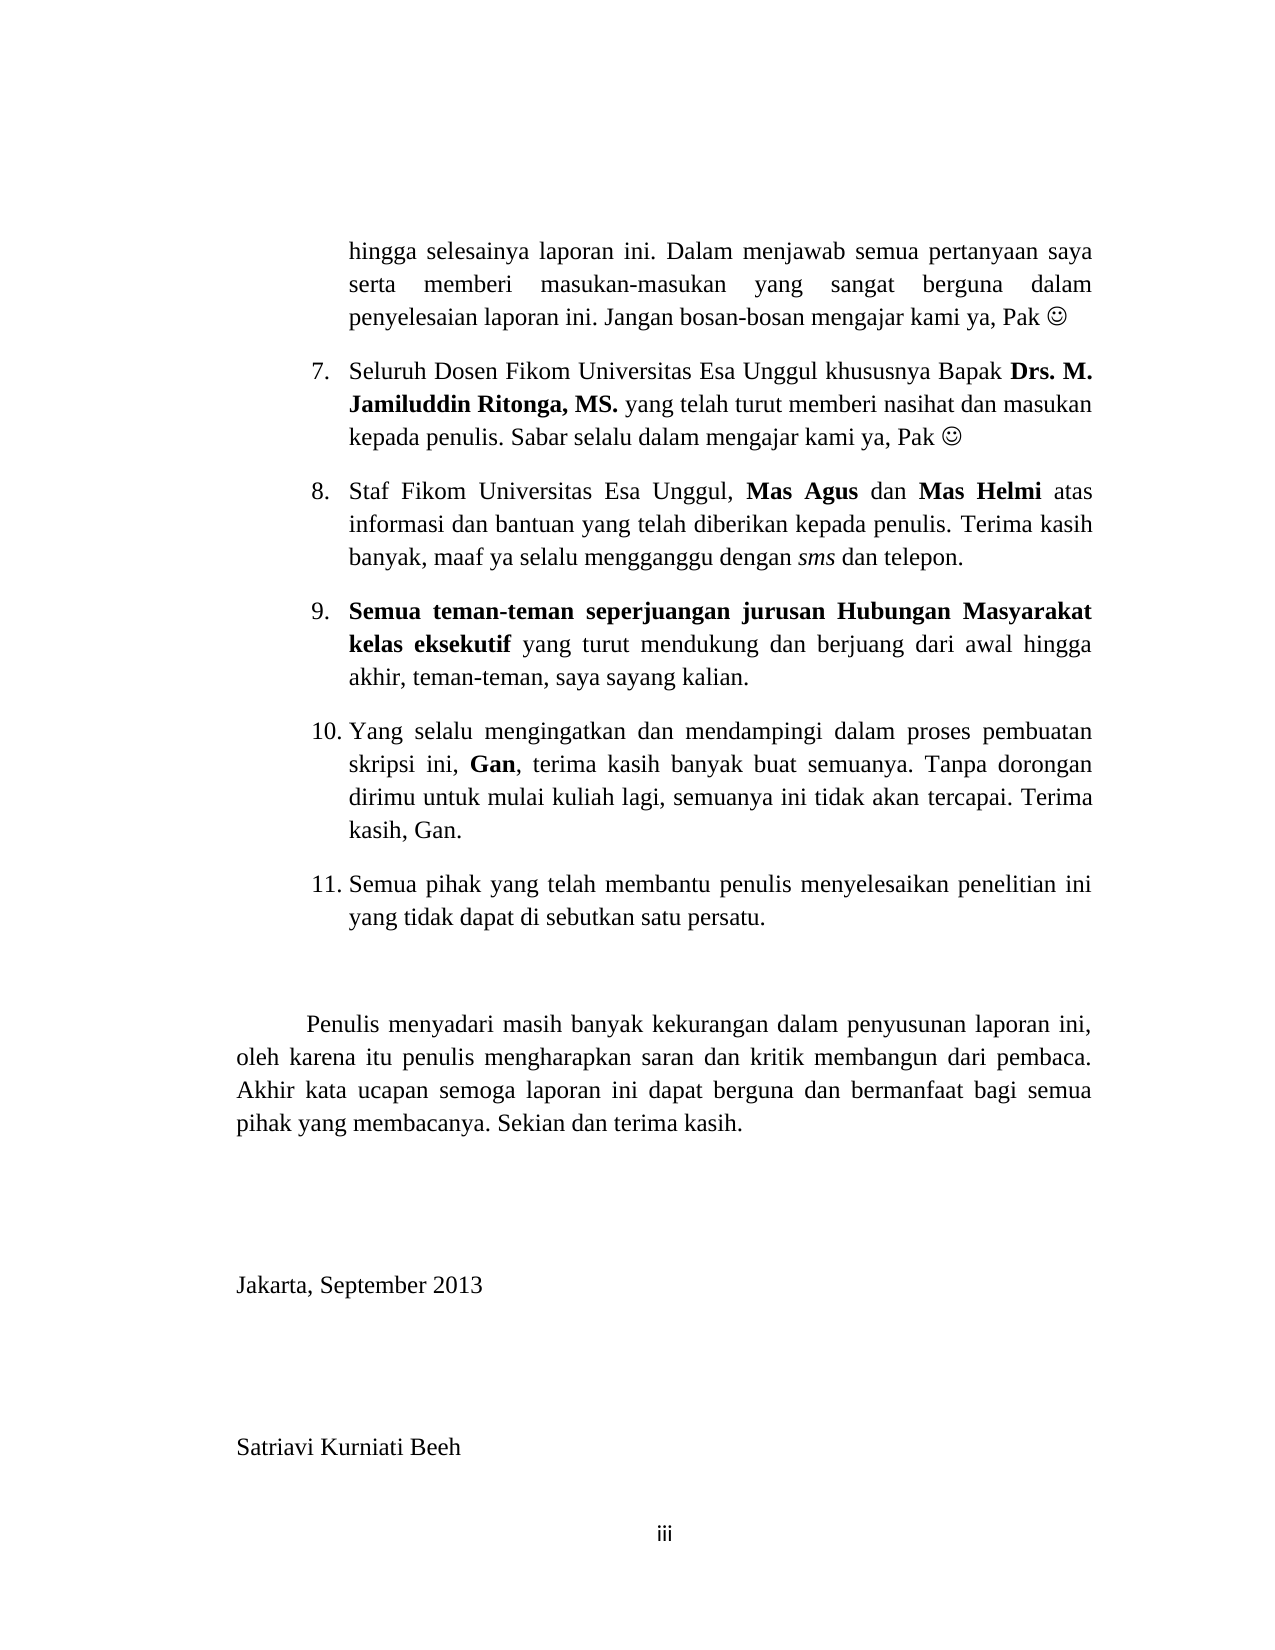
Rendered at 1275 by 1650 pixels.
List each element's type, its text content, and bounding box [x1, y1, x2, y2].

list Staf Fikom Universitas Esa Unggul, Mas Agus dan Mas Helmi atas informasi dan bantuan yang telah diberikan kepada penulis. Terima kasih banyak, maaf ya selalu mengganggu dengan sms dan telepon. [311, 476, 1093, 571]
list Yang selalu mengingatkan dan mendampingi dalam proses pembuatan skripsi ini, Gan, terima kasih banyak buat semuanya. Tanpa dorongan dirimu untuk mulai kuliah lagi, semuanya ini tidak akan tercapai. Terima kasih, Gan. [311, 716, 1093, 844]
list Seluruh Dosen Fikom Universitas Esa Unggul khususnya Bapak Drs. M. Jamiluddin Ritonga, MS. yang telah turut memberi nasihat dan masukan kepada penulis. Sabar selalu dalam mengajar kami ya, Pak [311, 356, 1093, 451]
text Satriavi Kurniati Beeh [236, 1432, 1093, 1460]
text Jakarta, September 2013 [236, 1270, 1093, 1299]
text Penulis menyadari masih banyak kekurangan dalam penyusunan laporan ini, oleh karena itu penulis mengharapkan saran dan kritik membangun dari pembaca. Akhir kata ucapan semoga laporan ini dapat berguna dan bermanfaat bagi semua pihak yang membacanya. Sekian dan terima kasih. [236, 1009, 1093, 1137]
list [311, 236, 1093, 331]
list Semua pihak yang telah membantu penulis menyelesaikan penelitian ini yang tidak dapat di sebutkan satu persatu. [311, 869, 1093, 931]
list Semua teman-teman seperjuangan jurusan Hubungan Masyarakat kelas eksekutif yang turut mendukung dan berjuang dari awal hingga akhir, teman-teman, saya sayang kalian. [311, 596, 1093, 691]
